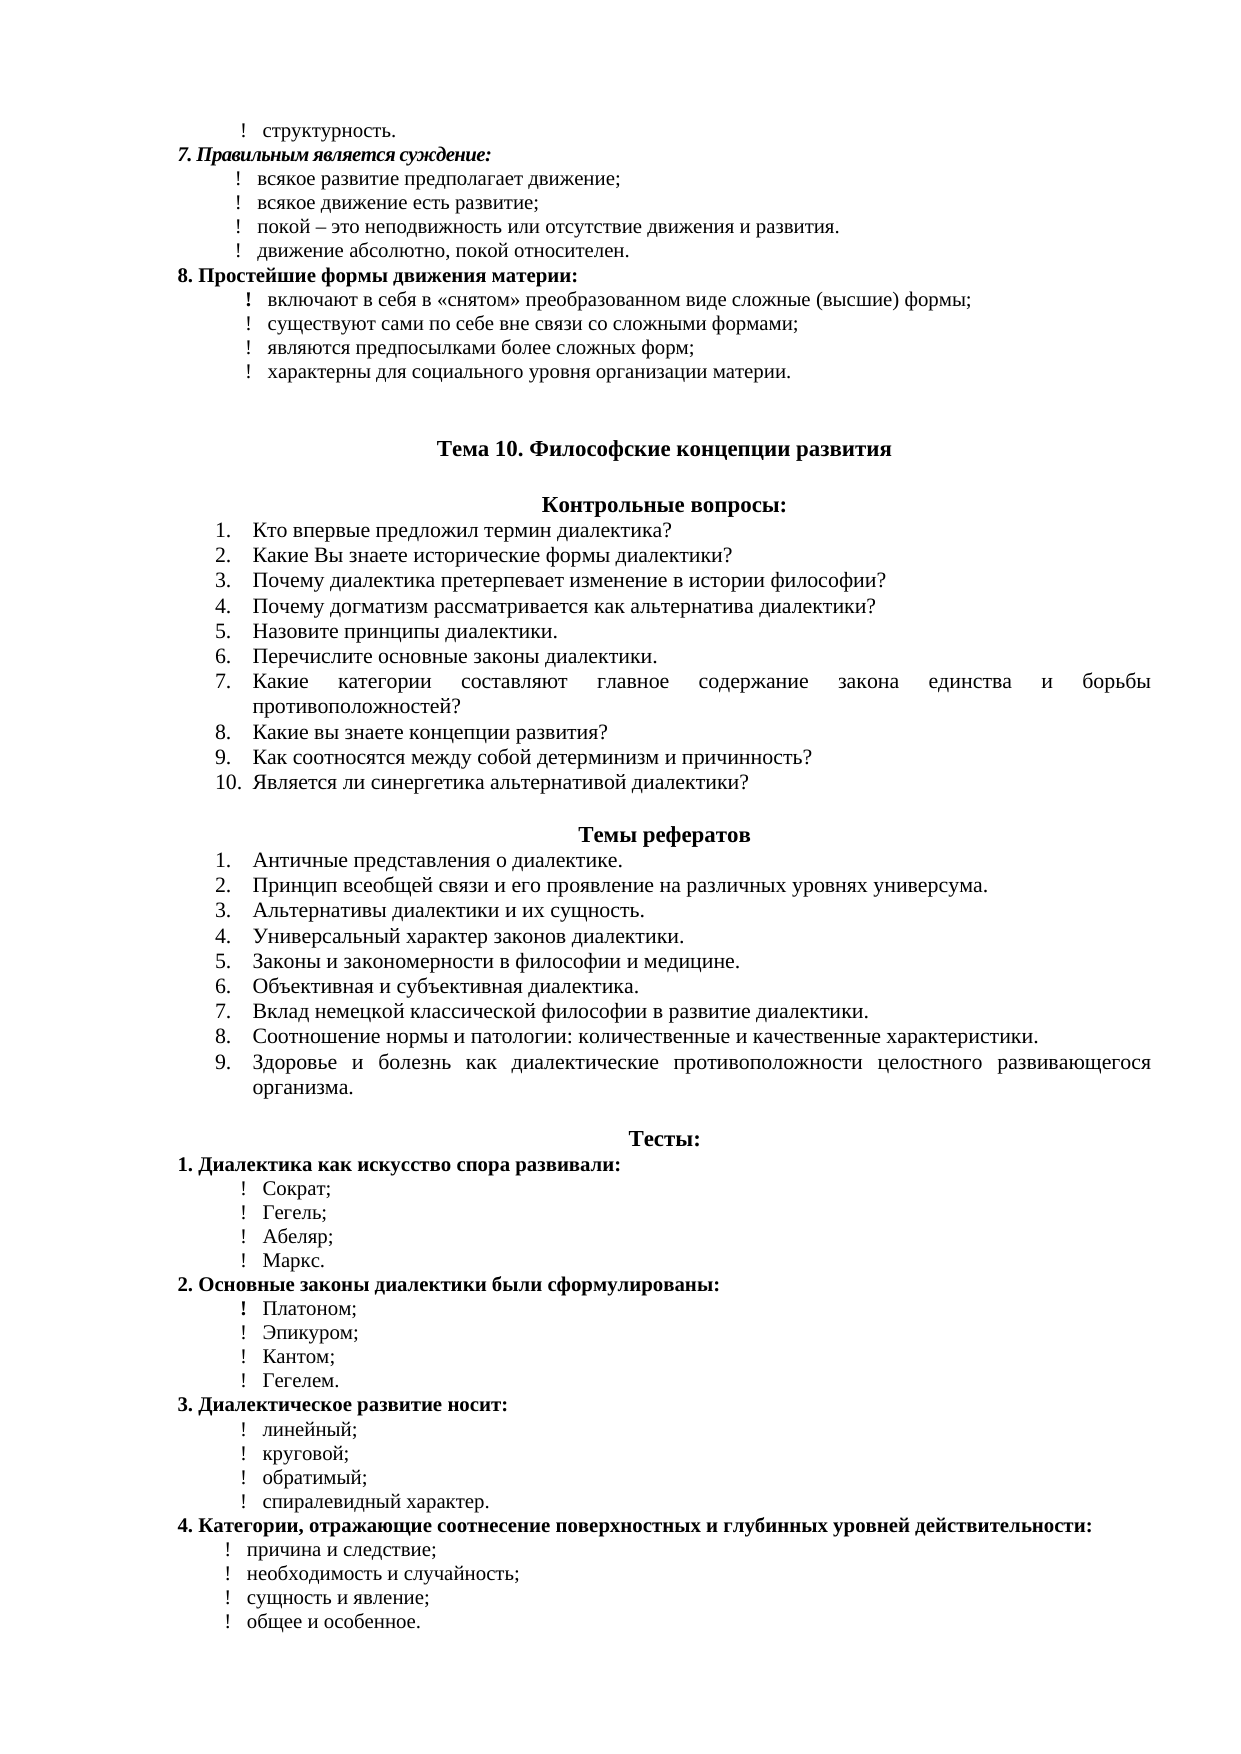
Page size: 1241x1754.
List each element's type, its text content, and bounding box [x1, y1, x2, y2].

list Античные представления о диалектике. [215, 847, 1152, 872]
text ! покой – это неподвижность или отсутствие движения и развития. [177, 214, 1152, 238]
text Темы рефератов [177, 821, 1152, 847]
text ! общее и особенное. [177, 1609, 1152, 1633]
text 1. Диалектика как искусство спора развивали: [177, 1152, 1152, 1176]
text ! круговой; [177, 1441, 1152, 1464]
text ! Сократ; [177, 1176, 1152, 1200]
text ! линейный; [177, 1416, 1152, 1441]
text Тема 10. Философские концепции развития [177, 436, 1152, 462]
text ! причина и следствие; [177, 1537, 1152, 1561]
list Почему догматизм рассматривается как альтернатива диалектики? [215, 593, 1152, 618]
text ! характерны для социального уровня организации материи. [177, 359, 1152, 383]
text ! Абеляр; [177, 1224, 1152, 1248]
text ! Маркс. [177, 1248, 1152, 1272]
text ! включают в себя в «снятом» преобразованном виде сложные (высшие) формы; [177, 287, 1152, 311]
list Какие вы знаете концепции развития? [215, 719, 1152, 744]
text ! всякое движение есть развитие; [177, 190, 1152, 214]
text ! Гегель; [177, 1200, 1152, 1224]
list Является ли синергетика альтернативой диалектики? [215, 769, 1152, 794]
text 3. Диалектическое развитие носит: [177, 1392, 1152, 1416]
list Принцип всеобщей связи и его проявление на различных уровнях универсума. [215, 872, 1152, 897]
text 8. Простейшие формы движения материи: [177, 262, 1152, 287]
text 4. Категории, отражающие соотнесение поверхностных и глубинных уровней действительности: [177, 1513, 1152, 1537]
text ! движение абсолютно, покой относителен. [177, 238, 1152, 262]
text ! структурность. [177, 118, 1152, 142]
text ! Кантом; [177, 1344, 1152, 1368]
list Как соотносятся между собой детерминизм и причинность? [215, 744, 1152, 769]
list Вклад немецкой классической философии в развитие диалектики. [215, 998, 1152, 1023]
list Какие Вы знаете исторические формы диалектики? [215, 542, 1152, 567]
text Тесты: [177, 1125, 1152, 1152]
list Почему диалектика претерпевает изменение в истории философии? [215, 567, 1152, 593]
list Назовите принципы диалектики. [215, 618, 1152, 643]
text ! Платоном; [177, 1296, 1152, 1320]
list Объективная и субъективная диалектика. [215, 973, 1152, 998]
text 2. Основные законы диалектики были сформулированы: [177, 1272, 1152, 1296]
list Альтернативы диалектики и их сущность. [215, 897, 1152, 923]
text ! существуют сами по себе вне связи со сложными формами; [177, 311, 1152, 335]
list Кто впервые предложил термин диалектика? [215, 517, 1152, 542]
text ! Эпикуром; [177, 1320, 1152, 1344]
text ! обратимый; [177, 1464, 1152, 1489]
list Перечислите основные законы диалектики. [215, 643, 1152, 668]
text ! необходимость и случайность; [177, 1561, 1152, 1585]
list Законы и закономерности в философии и медицине. [215, 948, 1152, 973]
text ! сущность и явление; [177, 1585, 1152, 1609]
text ! всякое развитие предполагает движение; [177, 166, 1152, 190]
text ! спиралевидный характер. [177, 1489, 1152, 1513]
list Какие категории составляют главное содержание закона единства и борьбы противоположностей? [215, 668, 1152, 719]
text 7. Правильным является суждение: [177, 142, 1152, 166]
list Соотношение нормы и патологии: количественные и качественные характеристики. [215, 1023, 1152, 1049]
text ! Гегелем. [177, 1368, 1152, 1392]
text ! являются предпосылками более сложных форм; [177, 335, 1152, 359]
list Здоровье и болезнь как диалектические противоположности целостного развивающегося организма. [215, 1049, 1152, 1099]
text Контрольные вопросы: [177, 491, 1152, 517]
list Универсальный характер законов диалектики. [215, 923, 1152, 948]
